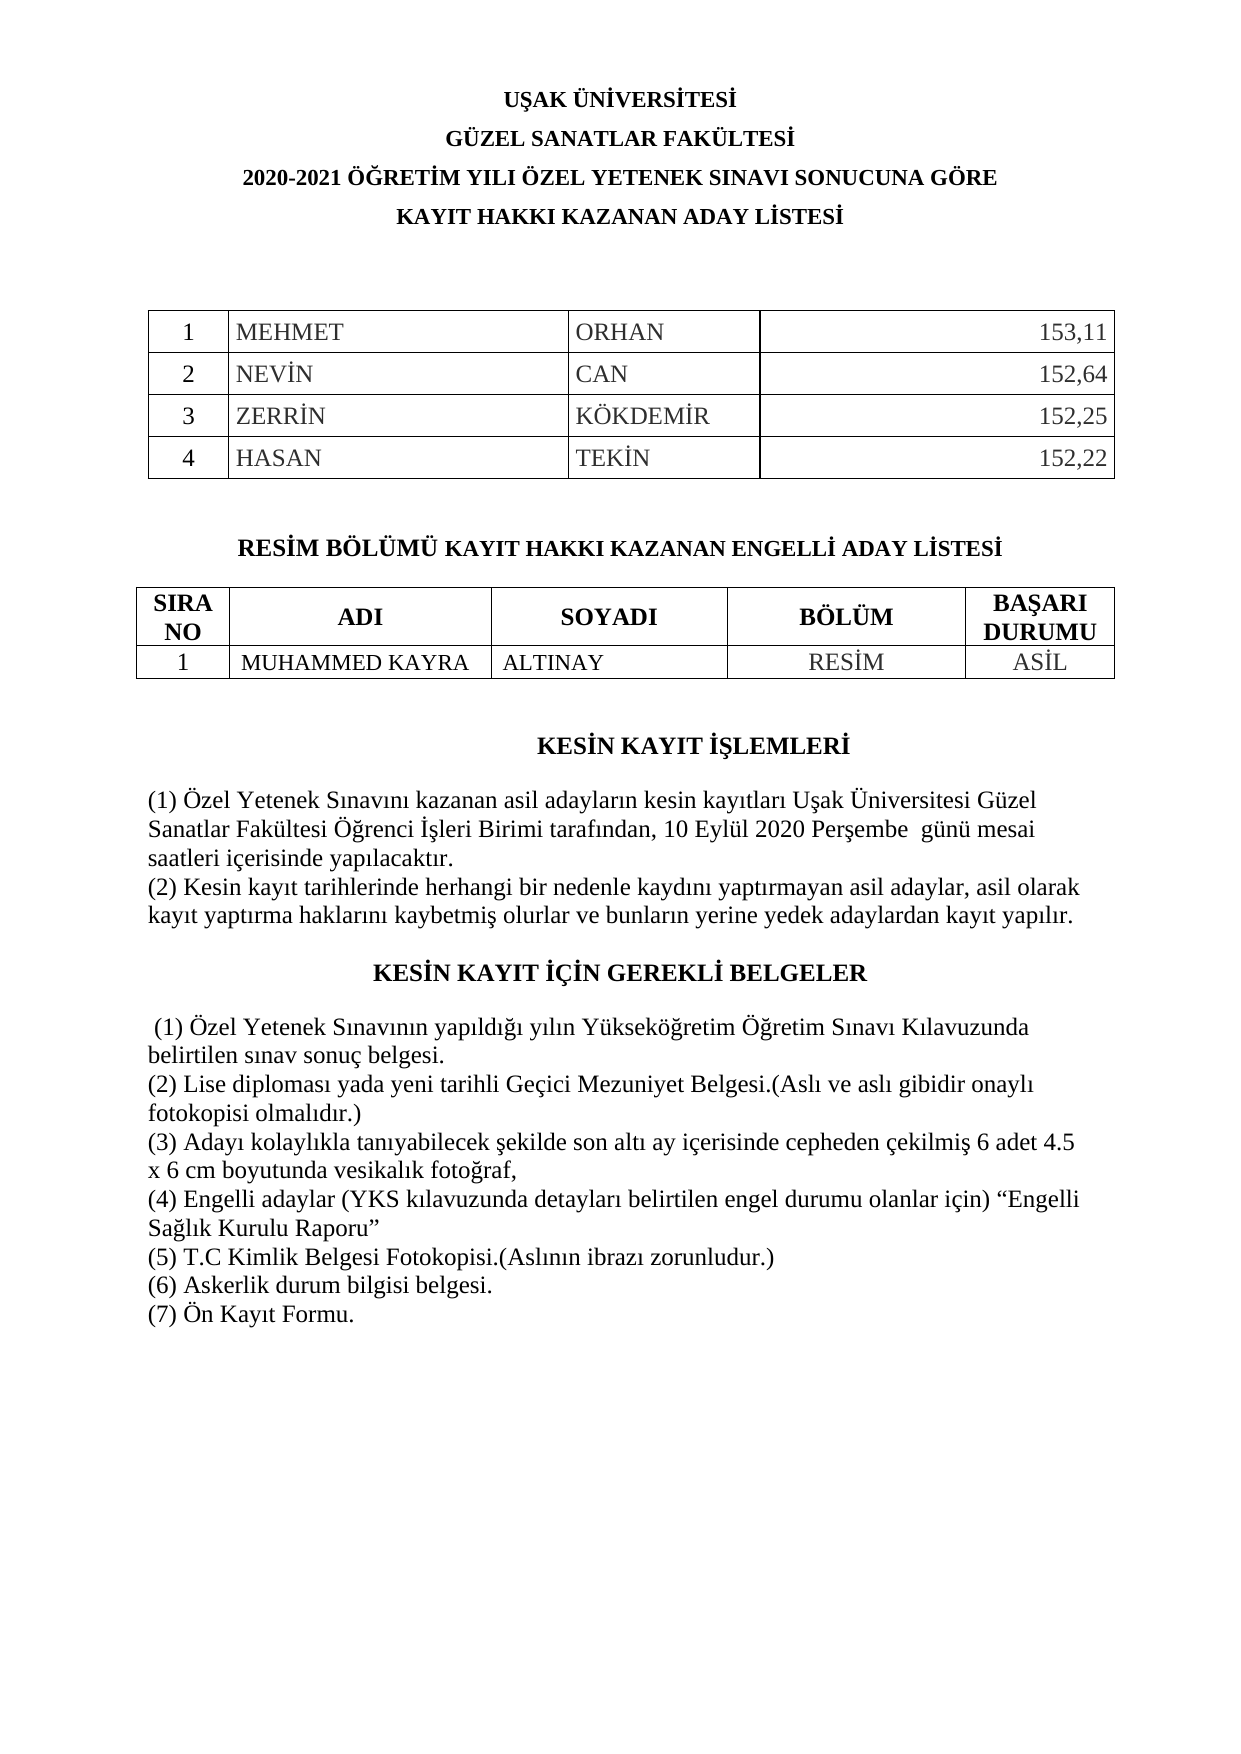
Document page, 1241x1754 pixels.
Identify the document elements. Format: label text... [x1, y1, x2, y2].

text (1) Özel Yetenek Sınavının yapıldığı yılın Yükseköğretim Öğretim Sınavı Kılavuzunda belirtilen sınav sonuç belgesi. [148, 1012, 1093, 1069]
table_cell 2 [149, 353, 228, 394]
table_header ORHAN [569, 311, 759, 352]
text KESİN KAYIT İÇİN GEREKLİ BELGELER [148, 958, 1093, 987]
text (1) Özel Yetenek Sınavını kazanan asil adayların kesin kayıtları Uşak Üniversitesi Güzel Sanatlar Fakültesi Öğrenci İşleri Birimi tarafından, 10 Eylül 2020 Perşembe günü mesai saatleri içerisinde yapılacaktır. [148, 785, 1093, 872]
table_cell ZERRİN [229, 395, 568, 436]
table_header BAŞARI DURUMU [966, 588, 1114, 645]
text (2) Kesin kayıt tarihlerinde herhangi bir nedenle kaydını yaptırmayan asil adaylar, asil olarak kayıt yaptırma haklarını kaybetmiş olurlar ve bunların yerine yedek adaylardan kayıt yapılır. [148, 872, 1093, 929]
table_header MEHMET [229, 311, 568, 352]
table_cell NEVİN [229, 353, 568, 394]
text (6) Askerlik durum bilgisi belgesi. [148, 1270, 1093, 1299]
table_header SIRA NO [137, 588, 229, 645]
table_cell 152,64 [761, 353, 1114, 394]
text KESİN KAYIT İŞLEMLERİ [148, 731, 1093, 760]
text (5) T.C Kimlik Belgesi Fotokopisi.(Aslının ibrazı zorunludur.) [148, 1242, 1093, 1270]
table_cell 152,22 [761, 437, 1114, 478]
table_cell ASİL [966, 646, 1114, 677]
table_cell 4 [149, 437, 228, 478]
table_header BÖLÜM [728, 588, 965, 645]
table_cell 3 [149, 395, 228, 436]
table_cell TEKİN [569, 437, 759, 478]
text (3) Adayı kolaylıkla tanıyabilecek şekilde son altı ay içerisinde cepheden çekilmiş 6 adet 4.5 x boyutunda vesikalık fotoğraf, [148, 1127, 1093, 1184]
table_cell 152,25 [761, 395, 1114, 436]
text (2) Lise diploması yada yeni tarihli Geçici Mezuniyet Belgesi.(Aslı ve aslı gibidir onaylı fotokopisi olmalıdır.) [148, 1069, 1093, 1127]
text (7) Ön Kayıt Formu. [148, 1299, 1093, 1328]
table_cell HASAN [229, 437, 568, 478]
table_cell ALTINAY [492, 646, 727, 677]
table_cell 1 [137, 646, 229, 677]
table_cell CAN [569, 353, 759, 394]
table_header SOYADI [492, 588, 727, 645]
table_header 153,11 [761, 311, 1114, 352]
table_cell KÖKDEMİR [569, 395, 759, 436]
text RESİM BÖLÜMÜ KAYIT HAKKI KAZANAN ENGELLİ ADAY LİSTESİ [148, 533, 1093, 562]
table_header 1 [149, 311, 228, 352]
table_cell MUHAMMED KAYRA [230, 646, 491, 677]
table_header ADI [230, 588, 491, 645]
table_cell RESİM [728, 646, 965, 677]
text (4) Engelli adaylar (YKS kılavuzunda detayları belirtilen engel durumu olanlar için) “Engelli Sağlık Kurulu Raporu” [148, 1184, 1093, 1242]
